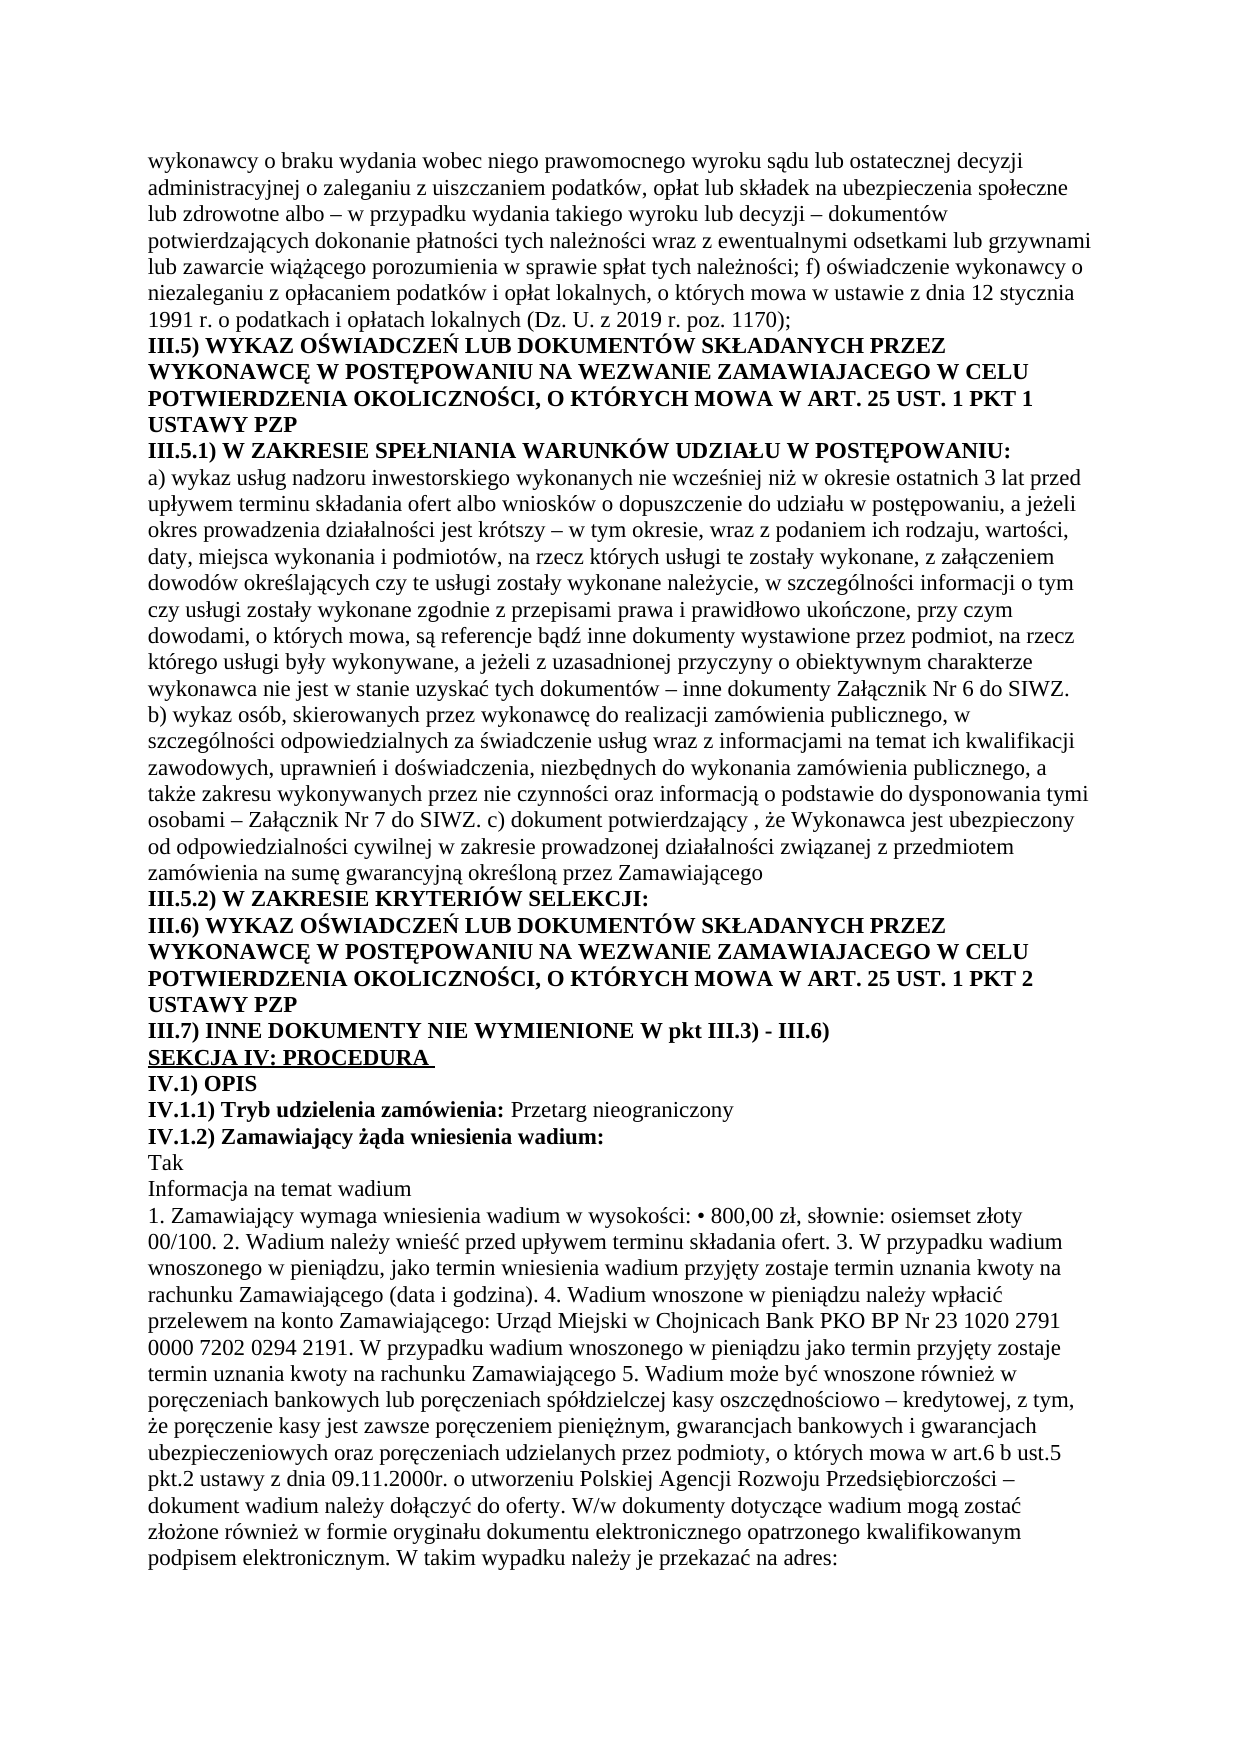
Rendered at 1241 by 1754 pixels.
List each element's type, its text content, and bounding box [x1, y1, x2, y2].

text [148, 1149, 1093, 1571]
text III.7) INNE DOKUMENTY NIE WYMIENIONE W pkt III.3) - III.6) [148, 1017, 1093, 1044]
text III.5.1) W ZAKRESIE SPEŁNIANIA WARUNKÓW UDZIAŁU W POSTĘPOWANIU: a) wykaz usług nadzoru inwestorskiego wykonanych nie wcześniej niż w okresie ostatnich 3 lat przed upływem terminu składania ofert albo wniosków o dopuszczenie do udziału w postępowaniu, a jeżeli okres prowadzenia działalności jest krótszy – w tym okresie, wraz z podaniem ich rodzaju, wartości, daty, miejsca wykonania i podmiotów, na rzecz których usługi te zostały wykonane, z załączeniem dowodów określających czy te usługi zostały wykonane należycie, w szczególności informacji o tym czy usługi zostały wykonane zgodnie z przepisami prawa i prawidłowo ukończone, przy czym dowodami, o których mowa, są referencje bądź inne dokumenty wystawione przez podmiot, na rzecz którego usługi były wykonywane, a jeżeli z uzasadnionej przyczyny o obiektywnym charakterze wykonawca nie jest w stanie uzyskać tych dokumentów – inne dokumenty Załącznik Nr 6 do SIWZ. b) wykaz osób, skierowanych przez wykonawcę do realizacji zamówienia publicznego, w szczególności odpowiedzialnych za świadczenie usług wraz z informacjami na temat ich kwalifikacji zawodowych, uprawnień i doświadczenia, niezbędnych do wykonania zamówienia publicznego, a także zakresu wykonywanych przez nie czynności oraz informacją o podstawie do dysponowania tymi osobami – Załącznik Nr 7 do SIWZ. c) dokument potwierdzający , że Wykonawca jest ubezpieczony od odpowiedzialności cywilnej w zakresie prowadzonej działalności związanej z przedmiotem zamówienia na sumę gwarancyjną określoną przez Zamawiającego III.5.2) W ZAKRESIE KRYTERIÓW SELEKCJI: III.6) WYKAZ OŚWIADCZEŃ LUB DOKUMENTÓW SKŁADANYCH PRZEZ WYKONAWCĘ W POSTĘPOWANIU NA WEZWANIE ZAMAWIAJACEGO W CELU POTWIERDZENIA OKOLICZNOŚCI, O KTÓRYCH MOWA W ART. 25 UST. 1 PKT 2 USTAWY PZP [148, 437, 1093, 1017]
text SEKCJA IV: PROCEDURA [148, 1044, 1093, 1070]
text III.5) WYKAZ OŚWIADCZEŃ LUB DOKUMENTÓW SKŁADANYCH PRZEZ WYKONAWCĘ W POSTĘPOWANIU NA WEZWANIE ZAMAWIAJACEGO W CELU POTWIERDZENIA OKOLICZNOŚCI, O KTÓRYCH MOWA W ART. 25 UST. 1 PKT 1 USTAWY PZP [148, 332, 1093, 437]
text IV.1) OPIS IV.1.1) Tryb udzielenia zamówienia: Przetarg nieograniczony IV.1.2) Zamawiający żąda wniesienia wadium: [148, 1070, 1093, 1149]
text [148, 148, 1093, 332]
